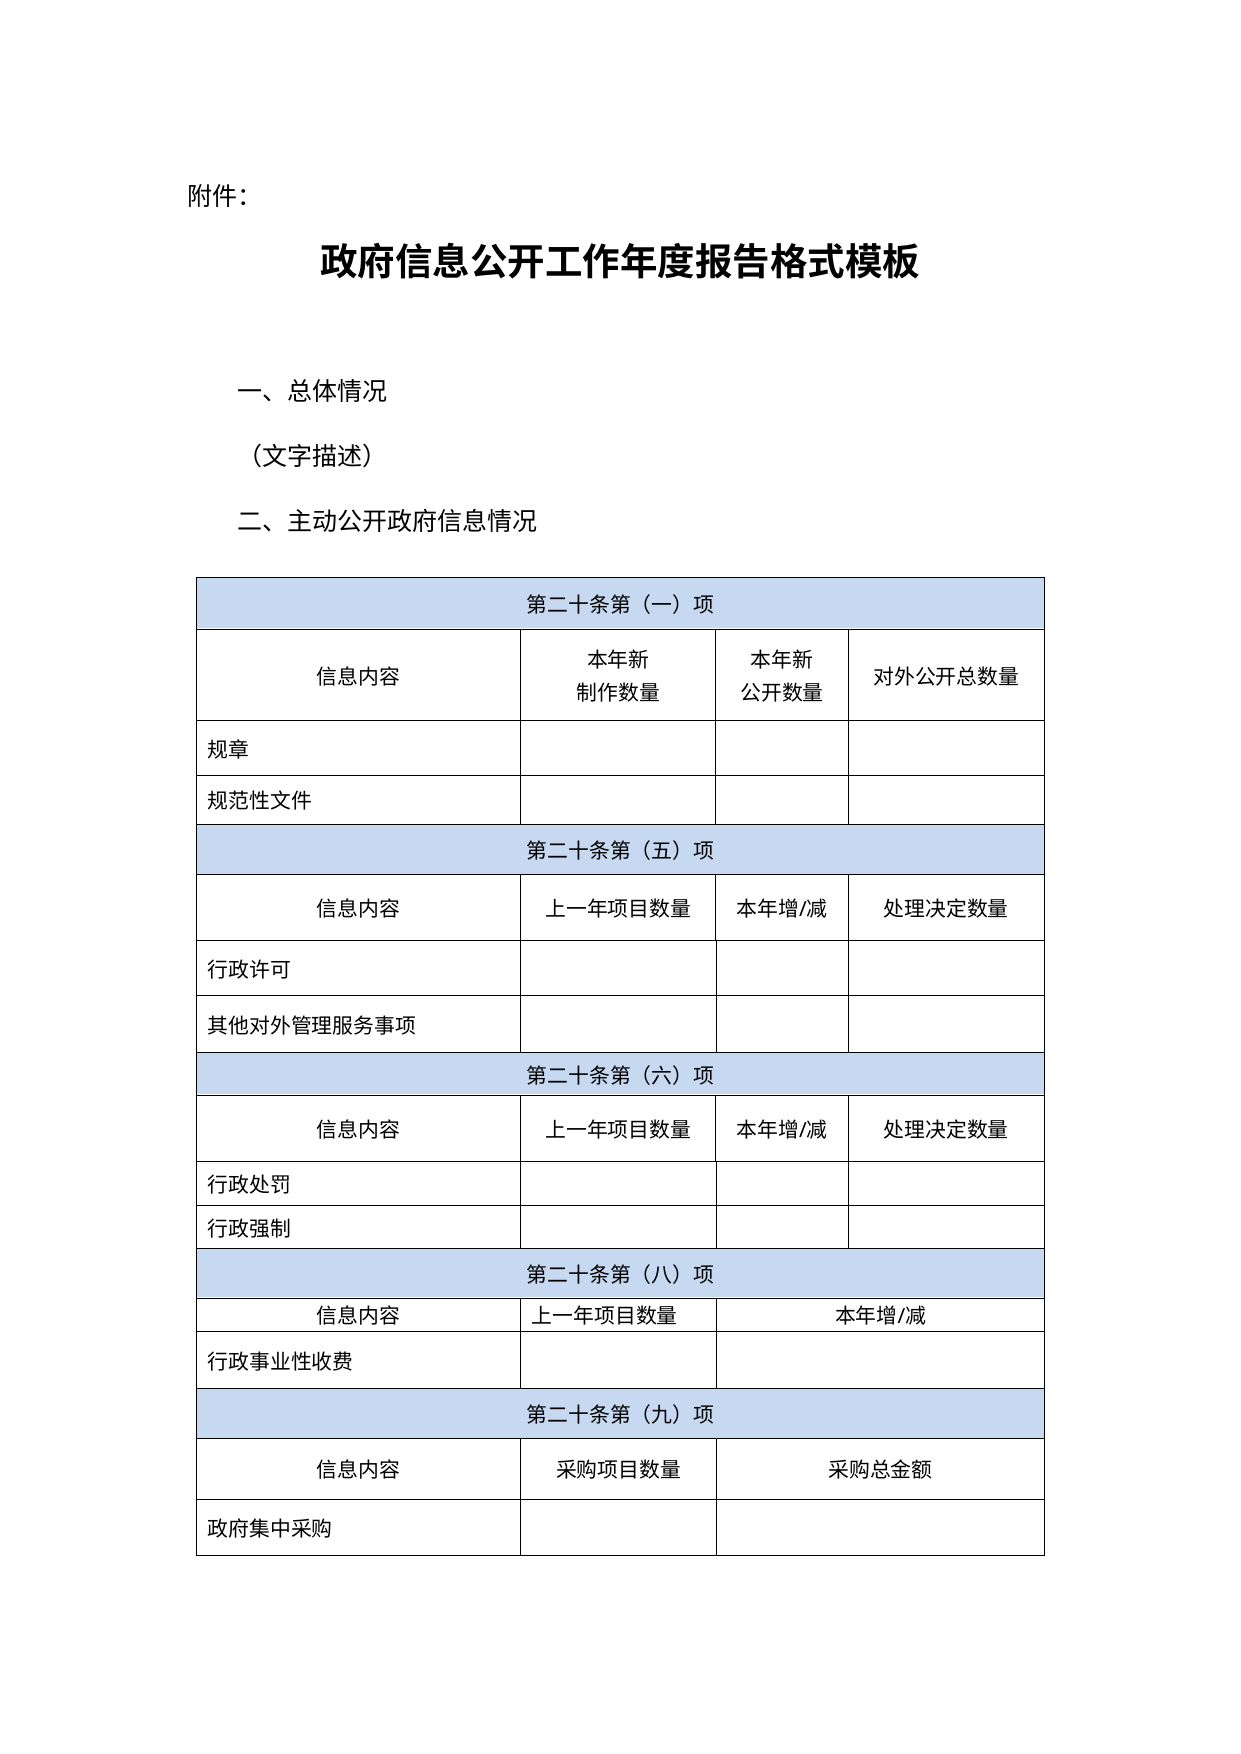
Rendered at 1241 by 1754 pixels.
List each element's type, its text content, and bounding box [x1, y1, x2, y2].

table_cell [716, 776, 848, 824]
table_cell [521, 1500, 716, 1555]
table_cell 上一年项目数量 [521, 1096, 715, 1161]
table_cell [849, 1162, 1044, 1205]
table_cell [849, 776, 1044, 824]
table_cell 规章 [197, 721, 520, 775]
table_cell 采购总金额 [717, 1439, 1044, 1499]
table_cell [849, 1206, 1044, 1248]
table_cell [521, 776, 715, 824]
table_cell 其他对外管理服务事项 [197, 996, 520, 1052]
table_cell 第二十条第（五）项 [197, 825, 1044, 874]
text 政府信息公开工作年度报告格式模板 [187, 227, 1053, 292]
table_header 第二十条第（一）项 [197, 578, 1044, 628]
table_cell [717, 1332, 1044, 1388]
table_cell 政府集中采购 [197, 1500, 520, 1555]
table_cell 信息内容 [197, 630, 520, 720]
table_cell 本年增/减 [717, 1299, 1044, 1331]
table_cell [716, 721, 848, 775]
table_cell [521, 941, 716, 995]
table_cell 上一年项目数量 [521, 1299, 716, 1331]
table_cell [521, 721, 715, 775]
table_cell 本年增/减 [716, 1096, 848, 1161]
table_cell 采购项目数量 [521, 1439, 716, 1499]
table_cell 行政处罚 [197, 1162, 520, 1205]
text 一、总体情况 [187, 357, 1053, 422]
table_cell 信息内容 [197, 875, 520, 940]
table_cell 第二十条第（六）项 [197, 1053, 1044, 1094]
table_cell 信息内容 [197, 1096, 520, 1161]
table_cell 对外公开总数量 [849, 630, 1044, 720]
table_cell 行政强制 [197, 1206, 520, 1248]
table_cell 处理决定数量 [849, 875, 1044, 940]
text 二、主动公开政府信息情况 [187, 487, 1053, 552]
table_cell [521, 1332, 716, 1388]
table_cell 本年新 公开数量 [716, 630, 848, 720]
table_cell 行政许可 [197, 941, 520, 995]
table_cell [521, 996, 716, 1052]
table_cell [521, 1206, 716, 1248]
table_cell [521, 1162, 716, 1205]
table_cell [717, 1500, 1044, 1555]
table_cell 行政事业性收费 [197, 1332, 520, 1388]
table_cell [717, 1206, 848, 1248]
table_cell 信息内容 [197, 1299, 520, 1331]
table_cell 第二十条第（九）项 [197, 1389, 1044, 1438]
table_cell 信息内容 [197, 1439, 520, 1499]
table_cell 第二十条第（八）项 [197, 1249, 1044, 1297]
table_cell [717, 941, 848, 995]
table_cell 处理决定数量 [849, 1096, 1044, 1161]
table_cell 本年增/减 [716, 875, 848, 940]
table_cell 上一年项目数量 [521, 875, 715, 940]
table_cell [849, 941, 1044, 995]
table_cell [717, 996, 848, 1052]
text 附件： [187, 162, 1053, 227]
table_cell [849, 996, 1044, 1052]
table_cell 本年新 制作数量 [521, 630, 715, 720]
table_cell [849, 721, 1044, 775]
table_cell 规范性文件 [197, 776, 520, 824]
text （文字描述） [187, 422, 1053, 487]
table_cell [717, 1162, 848, 1205]
